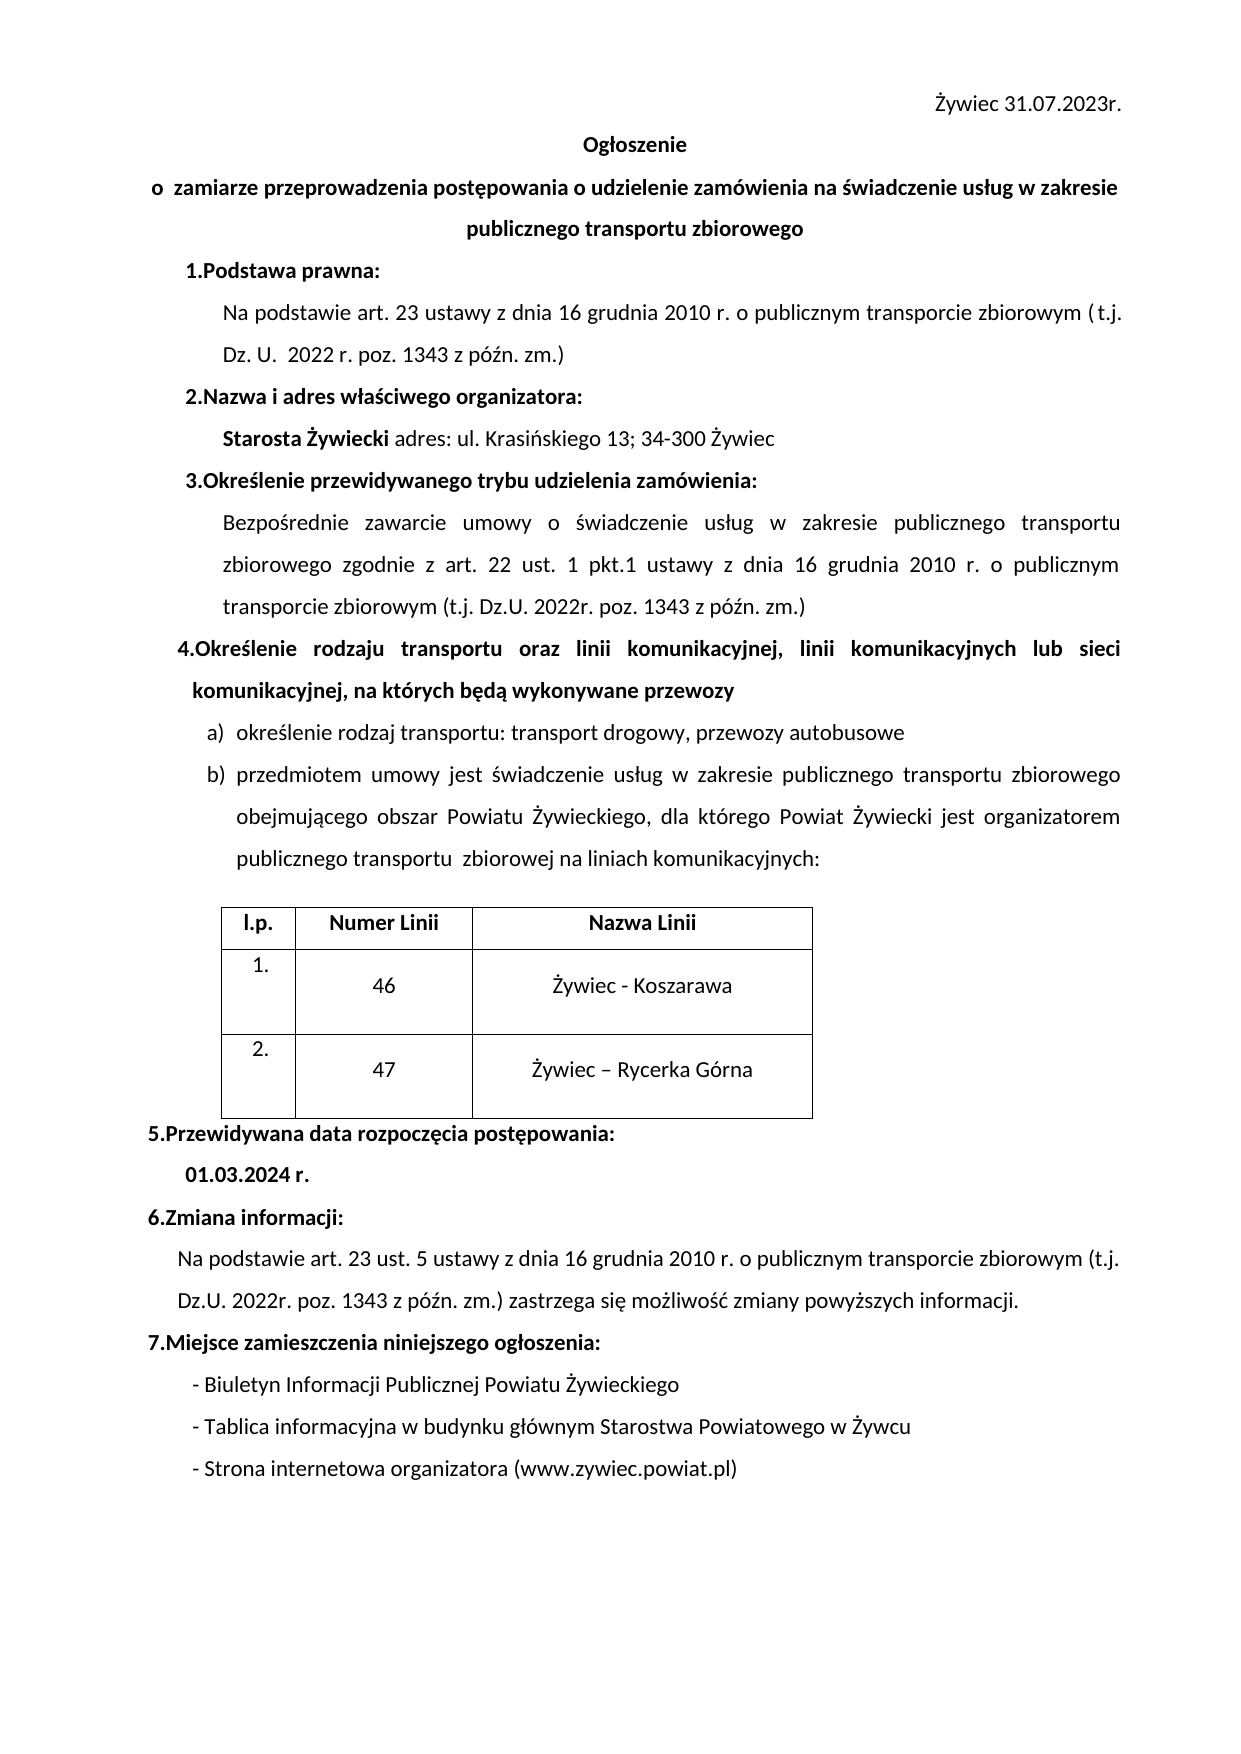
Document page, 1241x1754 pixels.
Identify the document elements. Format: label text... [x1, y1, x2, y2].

text - Biuletyn Informacji Publicznej Powiatu Żywieckiego [148, 1371, 1122, 1398]
list Na podstawie art. 23 ustawy z dnia 16 grudnia 2010 r. o publicznym transporcie zbiorowym (t.j. Dz. U. 2022 r. poz. 1343 z późn. zm.) [223, 298, 1122, 368]
table_cell 47 [296, 1035, 472, 1118]
list Bezpośrednie zawarcie umowy o świadczenie usług w zakresie publicznego transportu zbiorowego zgodnie z art. 22 ust. 1 pkt.1 ustawy z dnia 16 grudnia 2010 r. o publicznym transporcie zbiorowym (t.j. Dz.U. 2022r. poz. 1343 z późn. zm.) [223, 508, 1122, 620]
text Ogłoszenie [148, 131, 1122, 159]
list 1.Podstawa prawna: [185, 257, 1122, 284]
text Na podstawie art. 23 ust. 5 ustawy z dnia 16 grudnia 2010 r. o publicznym transporcie zbiorowym (t.j. Dz.U. 2022r. poz. 1343 z późn. zm.) zastrzega się możliwość zmiany powyższych informacji. [177, 1244, 1122, 1314]
list określenie rodzaj transportu: transport drogowy, przewozy autobusowe [207, 718, 1122, 746]
table_header l.p. [222, 908, 295, 949]
text 5.Przewidywana data rozpoczęcia postępowania: [148, 1119, 1122, 1147]
table_cell [222, 1035, 295, 1118]
text o zamiarze przeprowadzenia postępowania o udzielenie zamówienia na świadczenie usług w zakresie publicznego transportu zbiorowego [148, 173, 1122, 243]
text Żywiec 31.07.2023r. [148, 89, 1122, 117]
table_cell Żywiec - Koszarawa [473, 950, 812, 1033]
table_header Numer Linii [296, 908, 472, 949]
text 4.Określenie rodzaju transportu oraz linii komunikacyjnej, linii komunikacyjnych lub sieci komunikacyjnej, na których będą wykonywane przewozy [177, 634, 1122, 704]
list 3.Określenie przewidywanego trybu udzielenia zamówienia: [185, 466, 1122, 494]
text - Tablica informacyjna w budynku głównym Starostwa Powiatowego w Żywcu [148, 1412, 1122, 1441]
text - Strona internetowa organizatora (www.zywiec.powiat.pl) [177, 1454, 1122, 1482]
list Starosta Żywiecki adres: ul. Krasińskiego 13; 34-300 Żywiec [223, 424, 1122, 452]
table_cell 46 [296, 950, 472, 1033]
list 2.Nazwa i adres właściwego organizatora: [185, 382, 1122, 411]
table_cell Żywiec – Rycerka Górna [473, 1035, 812, 1118]
list przedmiotem umowy jest świadczenie usług w zakresie publicznego transportu zbiorowego obejmującego obszar Powiatu Żywieckiego, dla którego Powiat Żywiecki jest organizatorem publicznego transportu zbiorowej na liniach komunikacyjnych: [207, 760, 1122, 872]
table_cell [222, 950, 295, 1033]
text 7.Miejsce zamieszczenia niniejszego ogłoszenia: [148, 1328, 1122, 1357]
list 01.03.2024 r. [185, 1161, 1122, 1189]
text 6.Zmiana informacji: [148, 1203, 1122, 1231]
table_header Nazwa Linii [473, 908, 812, 949]
